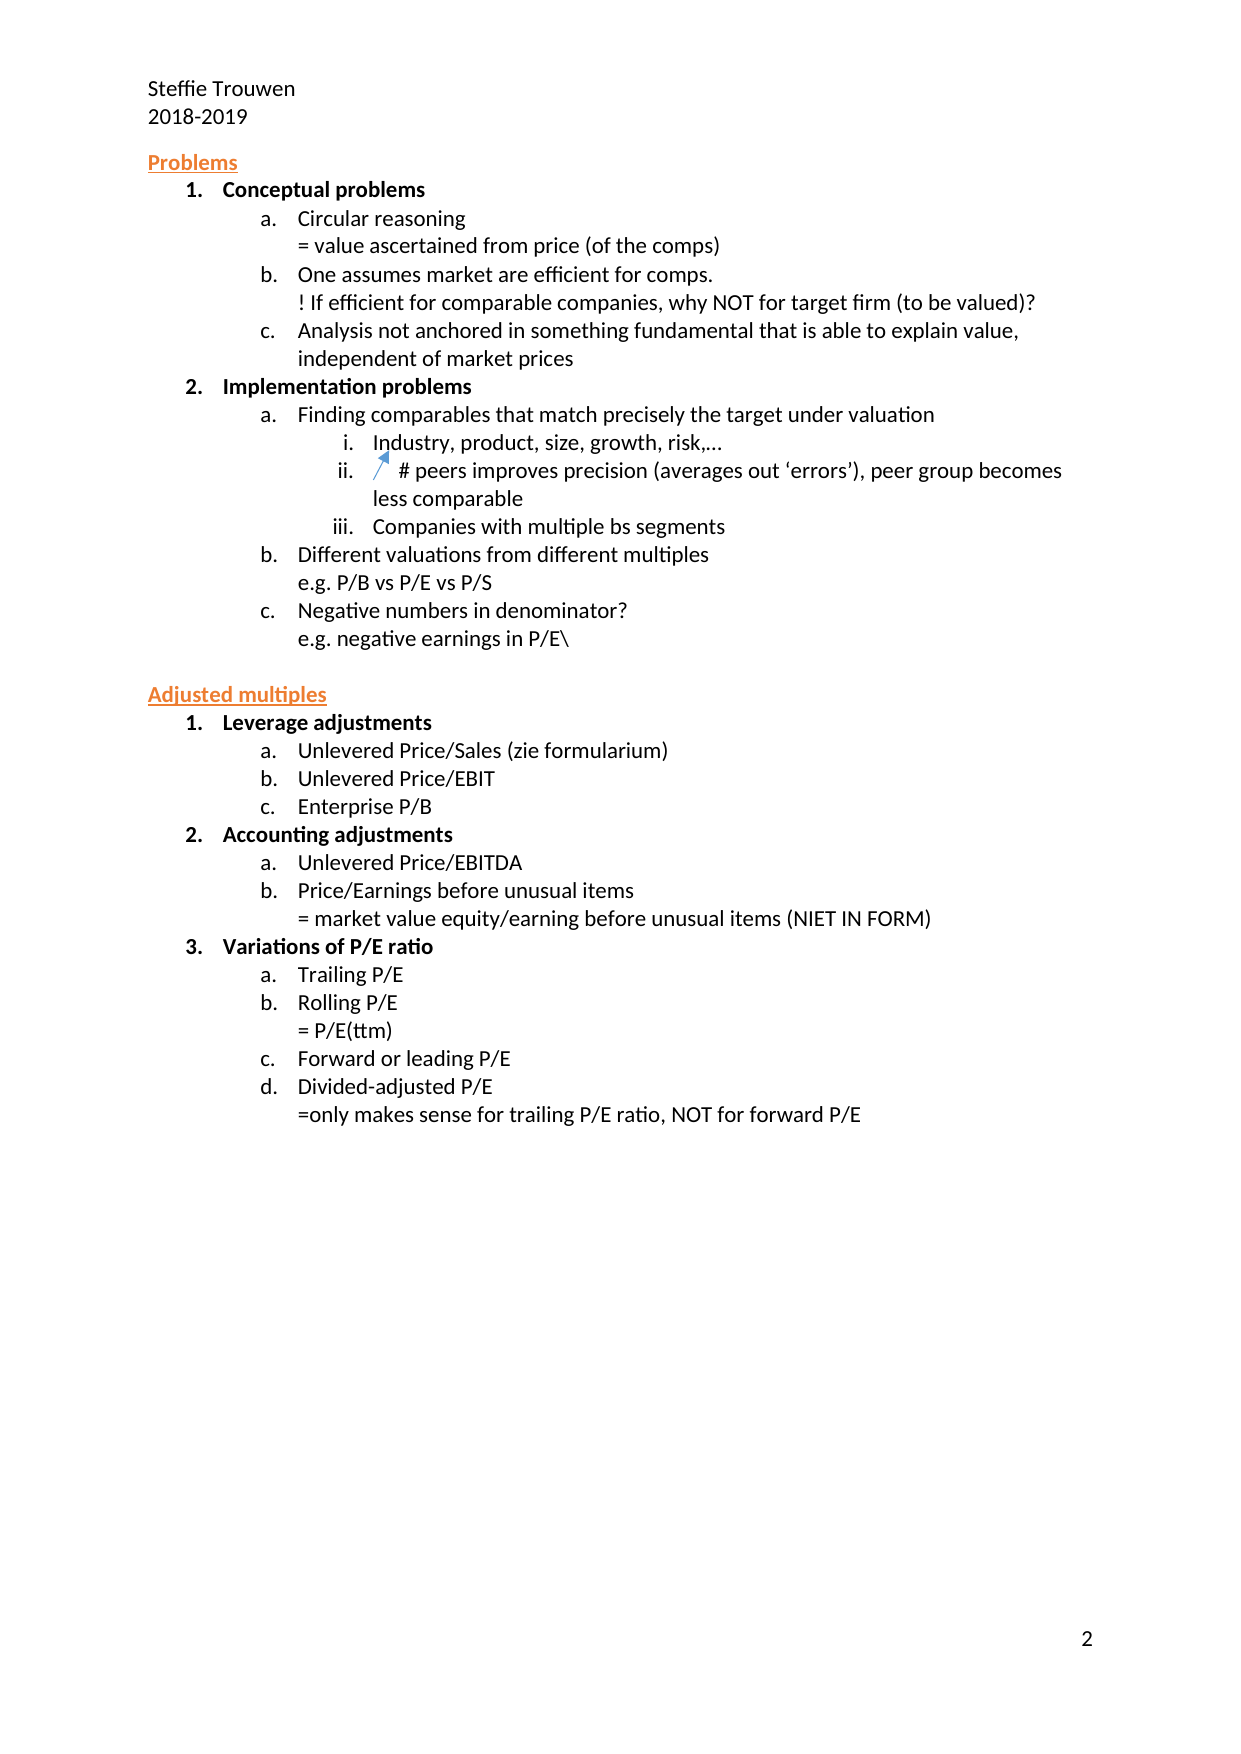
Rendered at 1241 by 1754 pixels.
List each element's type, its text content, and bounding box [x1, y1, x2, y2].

list Conceptual problems [185, 176, 1093, 204]
list Unlevered Price/EBITDA [260, 848, 1093, 876]
text Problems [148, 148, 1093, 176]
list # peers improves precision (averages out ‘errors’), peer group becomes less comparable [354, 456, 1093, 512]
list Companies with multiple bs segments [354, 512, 1093, 540]
list Accounting adjustments [185, 820, 1093, 848]
list One assumes market are efficient for comps. ! If efficient for comparable companies, why NOT for target firm (to be valued)? [260, 260, 1093, 316]
list Rolling P/E = P/E(ttm) [260, 988, 1093, 1044]
list Variations of P/E ratio [185, 932, 1093, 960]
list Price/Earnings before unusual items = market value equity/earning before unusual items (NIET IN FORM) [260, 876, 1093, 932]
list Circular reasoning = value ascertained from price (of the comps) [260, 204, 1093, 260]
list Unlevered Price/EBIT [260, 764, 1093, 792]
list Industry, product, size, growth, risk,… [354, 428, 1093, 456]
list Divided-adjusted P/E =only makes sense for trailing P/E ratio, NOT for forward P/E [260, 1072, 1093, 1156]
list Forward or leading P/E [260, 1044, 1093, 1072]
list Unlevered Price/Sales (zie formularium) [260, 736, 1093, 764]
text Adjusted multiples [148, 680, 1093, 708]
list Different valuations from different multiples e.g. P/B vs P/E vs P/S [260, 540, 1093, 596]
list Implementation problems [185, 372, 1093, 400]
list Negative numbers in denominator? e.g. negative earnings in P/E\ [260, 596, 1093, 652]
list Trailing P/E [260, 960, 1093, 988]
list Enterprise P/B [260, 792, 1093, 820]
list Finding comparables that match precisely the target under valuation [260, 400, 1093, 428]
list Analysis not anchored in something fundamental that is able to explain value, independent of market prices [260, 316, 1093, 372]
list Leverage adjustments [185, 708, 1093, 736]
